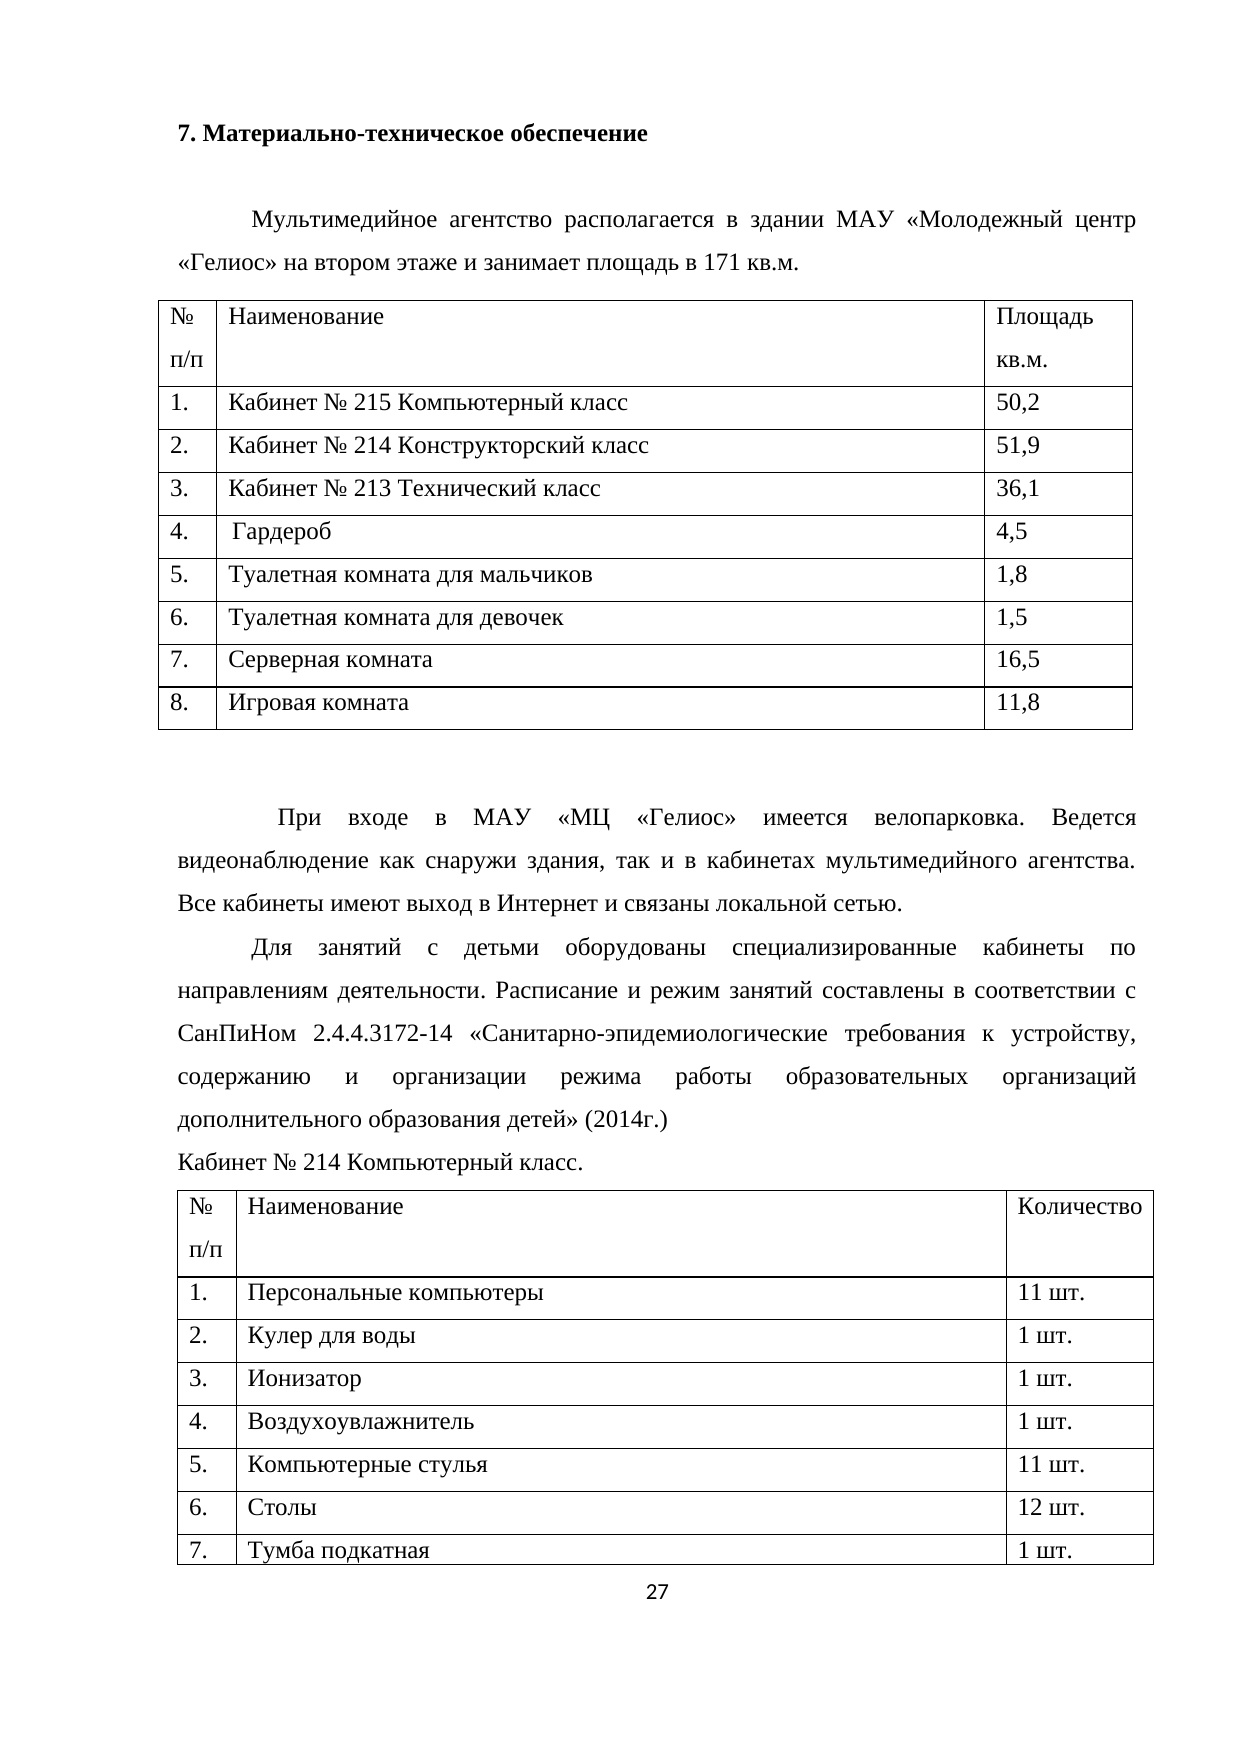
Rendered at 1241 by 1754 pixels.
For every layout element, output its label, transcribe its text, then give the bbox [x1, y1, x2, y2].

table_cell 4,5 [985, 516, 1132, 558]
table_header Наименование [217, 301, 984, 386]
table_cell 16,5 [985, 645, 1132, 686]
text 7. Материально-техническое обеспечение [177, 118, 1137, 147]
table_cell 12 шт. [1007, 1492, 1153, 1534]
table_cell 1,8 [985, 559, 1132, 601]
table_cell Тумба подкатная [237, 1535, 1006, 1564]
table_cell 50,2 [985, 387, 1132, 429]
table_header № п/п [178, 1191, 236, 1276]
table_cell Персональные компьютеры [237, 1278, 1006, 1319]
table_cell Ионизатор [237, 1363, 1006, 1405]
table_cell 2. [159, 430, 216, 472]
table_cell 7. [159, 645, 216, 686]
table_cell Гардероб [217, 516, 984, 558]
text Для занятий с детьми оборудованы специализированные кабинеты по направлениям деятельности. Расписание и режим занятий составлены в соответствии с СанПиНом 2.4.4.3172-14 «Санитарно-эпидемиологические требования к устройству, содержанию и организации режима работы образовательных организаций дополнительного образования детей» (2014г.) [177, 932, 1137, 1133]
table_cell 4. [159, 516, 216, 558]
table_cell Кулер для воды [237, 1320, 1006, 1362]
table_cell Кабинет № 214 Конструкторский класс [217, 430, 984, 472]
table_cell 3. [178, 1363, 236, 1405]
text Мультимедийное агентство располагается в здании МАУ «Молодежный центр «Гелиос» на втором этаже и занимает площадь в 171 кв.м. [177, 204, 1137, 276]
table_header Площадь кв.м. [985, 301, 1132, 386]
table_header Наименование [237, 1191, 1006, 1276]
table_cell Компьютерные стулья [237, 1449, 1006, 1491]
table_cell Туалетная комната для девочек [217, 602, 984, 643]
table_cell 1. [159, 387, 216, 429]
table_cell 3. [159, 473, 216, 515]
table_cell 1 шт. [1007, 1363, 1153, 1405]
table_cell 51,9 [985, 430, 1132, 472]
table_cell 11,8 [985, 688, 1132, 729]
table_cell Серверная комната [217, 645, 984, 686]
table_cell 5. [178, 1449, 236, 1491]
table_cell 1 шт. [1007, 1406, 1153, 1448]
table_cell 1,5 [985, 602, 1132, 643]
table_cell 11 шт. [1007, 1449, 1153, 1491]
table_cell 8. [159, 688, 216, 729]
table_cell 2. [178, 1320, 236, 1362]
table_cell Игровая комната [217, 688, 984, 729]
table_cell Туалетная комната для мальчиков [217, 559, 984, 601]
table_cell Кабинет № 215 Компьютерный класс [217, 387, 984, 429]
table_header Количество [1007, 1191, 1153, 1276]
table_cell 6. [178, 1492, 236, 1534]
table_cell 11 шт. [1007, 1278, 1153, 1319]
table_cell 6. [159, 602, 216, 643]
table_cell 7. [178, 1535, 236, 1564]
table_cell Столы [237, 1492, 1006, 1534]
text При входе в МАУ «МЦ «Гелиос» имеется велопарковка. Ведется видеонаблюдение как снаружи здания, так и в кабинетах мультимедийного агентства. Все кабинеты имеют выход в Интернет и связаны локальной сетью. [177, 802, 1137, 917]
table_cell 1 шт. [1007, 1535, 1153, 1564]
text Кабинет № 214 Компьютерный класс. [177, 1147, 1137, 1176]
table_cell Воздухоувлажнитель [237, 1406, 1006, 1448]
table_cell 1. [178, 1278, 236, 1319]
table_cell 1 шт. [1007, 1320, 1153, 1362]
table_cell Кабинет № 213 Технический класс [217, 473, 984, 515]
table_cell 5. [159, 559, 216, 601]
table_cell 4. [178, 1406, 236, 1448]
table_header № п/п [159, 301, 216, 386]
table_cell 36,1 [985, 473, 1132, 515]
